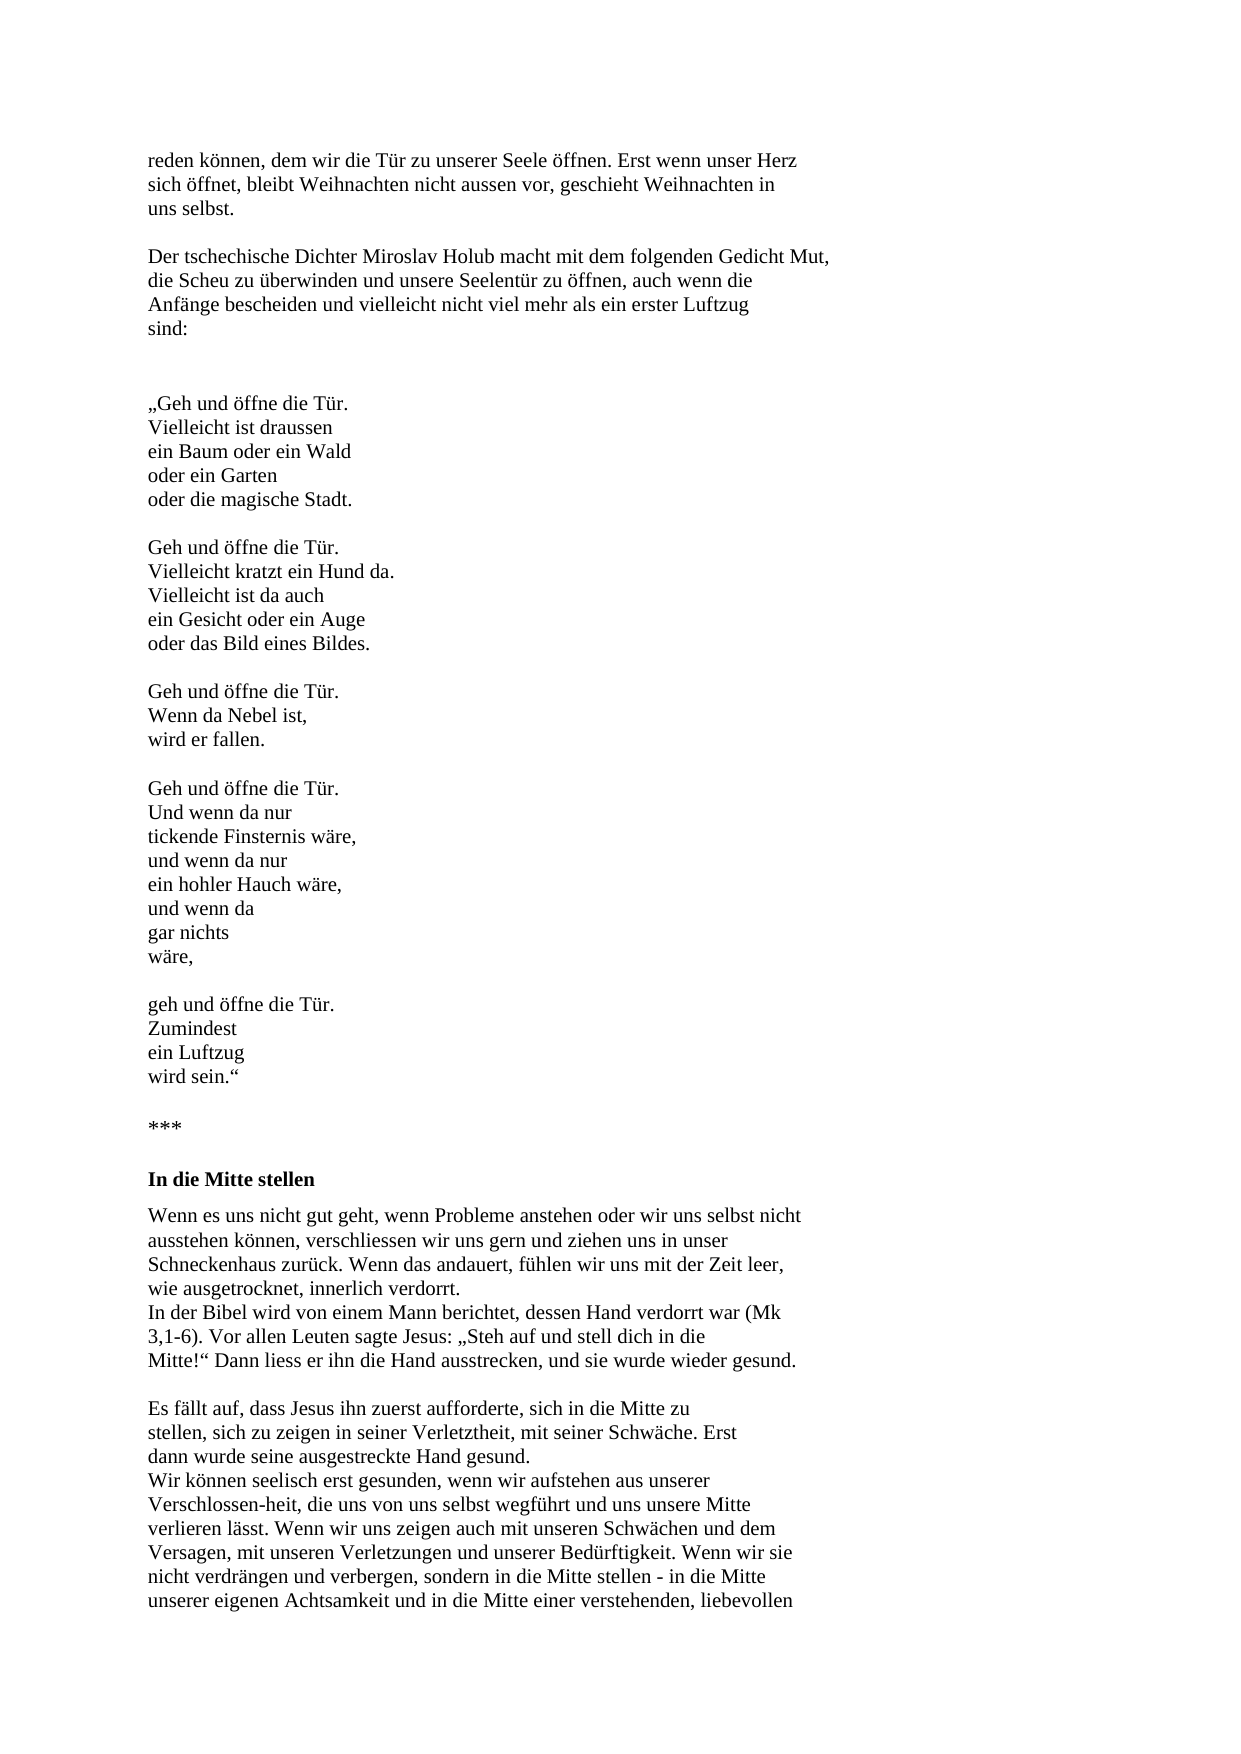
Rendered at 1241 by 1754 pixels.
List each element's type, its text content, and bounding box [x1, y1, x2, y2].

text dann wurde seine ausgestreckte Hand gesund. [148, 1444, 1093, 1468]
text tickende Finsternis wäre, [148, 824, 1093, 848]
text uns selbst. [148, 196, 1093, 220]
text ein Luftzug [148, 1040, 1093, 1064]
text Anfänge bescheiden und vielleicht nicht viel mehr als ein erster Luftzug [148, 292, 1093, 316]
text Geh und öffne die Tür. [148, 679, 1093, 703]
text reden können, dem wir die Tür zu unserer Seele öffnen. Erst wenn unser Herz [148, 148, 1093, 172]
text verlieren lässt. Wenn wir uns zeigen auch mit unseren Schwächen und dem [148, 1516, 1093, 1540]
text Mitte!“ Dann liess er ihn die Hand ausstrecken, und sie wurde wieder gesund. [148, 1348, 1093, 1372]
text stellen, sich zu zeigen in seiner Verletztheit, mit seiner Schwäche. Erst [148, 1420, 1093, 1444]
text Vielleicht ist da auch [148, 583, 1093, 607]
text Schneckenhaus zurück. Wenn das andauert, fühlen wir uns mit der Zeit leer, [148, 1252, 1093, 1276]
text oder das Bild eines Bildes. [148, 631, 1093, 655]
text Geh und öffne die Tür. [148, 776, 1093, 799]
text ein hohler Hauch wäre, [148, 872, 1093, 896]
text oder ein Garten [148, 463, 1093, 487]
text wird er fallen. [148, 727, 1093, 751]
text Und wenn da nur [148, 799, 1093, 824]
text und wenn da nur [148, 848, 1093, 872]
text Wir können seelisch erst gesunden, wenn wir aufstehen aus unserer [148, 1468, 1093, 1492]
text wäre, [148, 944, 1093, 968]
text In der Bibel wird von einem Mann berichtet, dessen Hand verdorrt war (Mk [148, 1300, 1093, 1324]
text oder die magische Stadt. [148, 487, 1093, 511]
text Verschlossen-heit, die uns von uns selbst wegführt und uns unsere Mitte [148, 1492, 1093, 1516]
text geh und öffne die Tür. [148, 992, 1093, 1016]
text sich öffnet, bleibt Weihnachten nicht aussen vor, geschieht Weihnachten in [148, 172, 1093, 196]
text sind: [148, 316, 1093, 340]
text und wenn da [148, 896, 1093, 920]
text ein Gesicht oder ein Auge [148, 607, 1093, 631]
text nicht verdrängen und verbergen, sondern in die Mitte stellen - in die Mitte [148, 1564, 1093, 1588]
text die Scheu zu überwinden und unsere Seelentür zu öffnen, auch wenn die [148, 268, 1093, 292]
text unserer eigenen Achtsamkeit und in die Mitte einer verstehenden, liebevollen [148, 1588, 1093, 1612]
text Es fällt auf, dass Jesus ihn zuerst aufforderte, sich in die Mitte zu [148, 1396, 1093, 1420]
text ein Baum oder ein Wald [148, 439, 1093, 463]
text wird sein.“ [148, 1064, 1093, 1088]
subtitle In die Mitte stellen [148, 1167, 1093, 1191]
text Der tschechische Dichter Miroslav Holub macht mit dem folgenden Gedicht Mut, [148, 244, 1093, 268]
text 3,1-6). Vor allen Leuten sagte Jesus: „Steh auf und stell dich in die [148, 1324, 1093, 1348]
text Wenn es uns nicht gut geht, wenn Probleme anstehen oder wir uns selbst nicht [148, 1203, 1093, 1227]
text wie ausgetrocknet, innerlich verdorrt. [148, 1276, 1093, 1300]
text Vielleicht kratzt ein Hund da. [148, 559, 1093, 583]
text *** [148, 1115, 1093, 1141]
text Versagen, mit unseren Verletzungen und unserer Bedürftigkeit. Wenn wir sie [148, 1540, 1093, 1564]
text „Geh und öffne die Tür. [148, 391, 1093, 414]
text Wenn da Nebel ist, [148, 703, 1093, 727]
text gar nichts [148, 920, 1093, 944]
text Zumindest [148, 1016, 1093, 1040]
text ausstehen können, verschliessen wir uns gern und ziehen uns in unser [148, 1227, 1093, 1252]
text Geh und öffne die Tür. [148, 535, 1093, 559]
text Vielleicht ist draussen [148, 414, 1093, 439]
